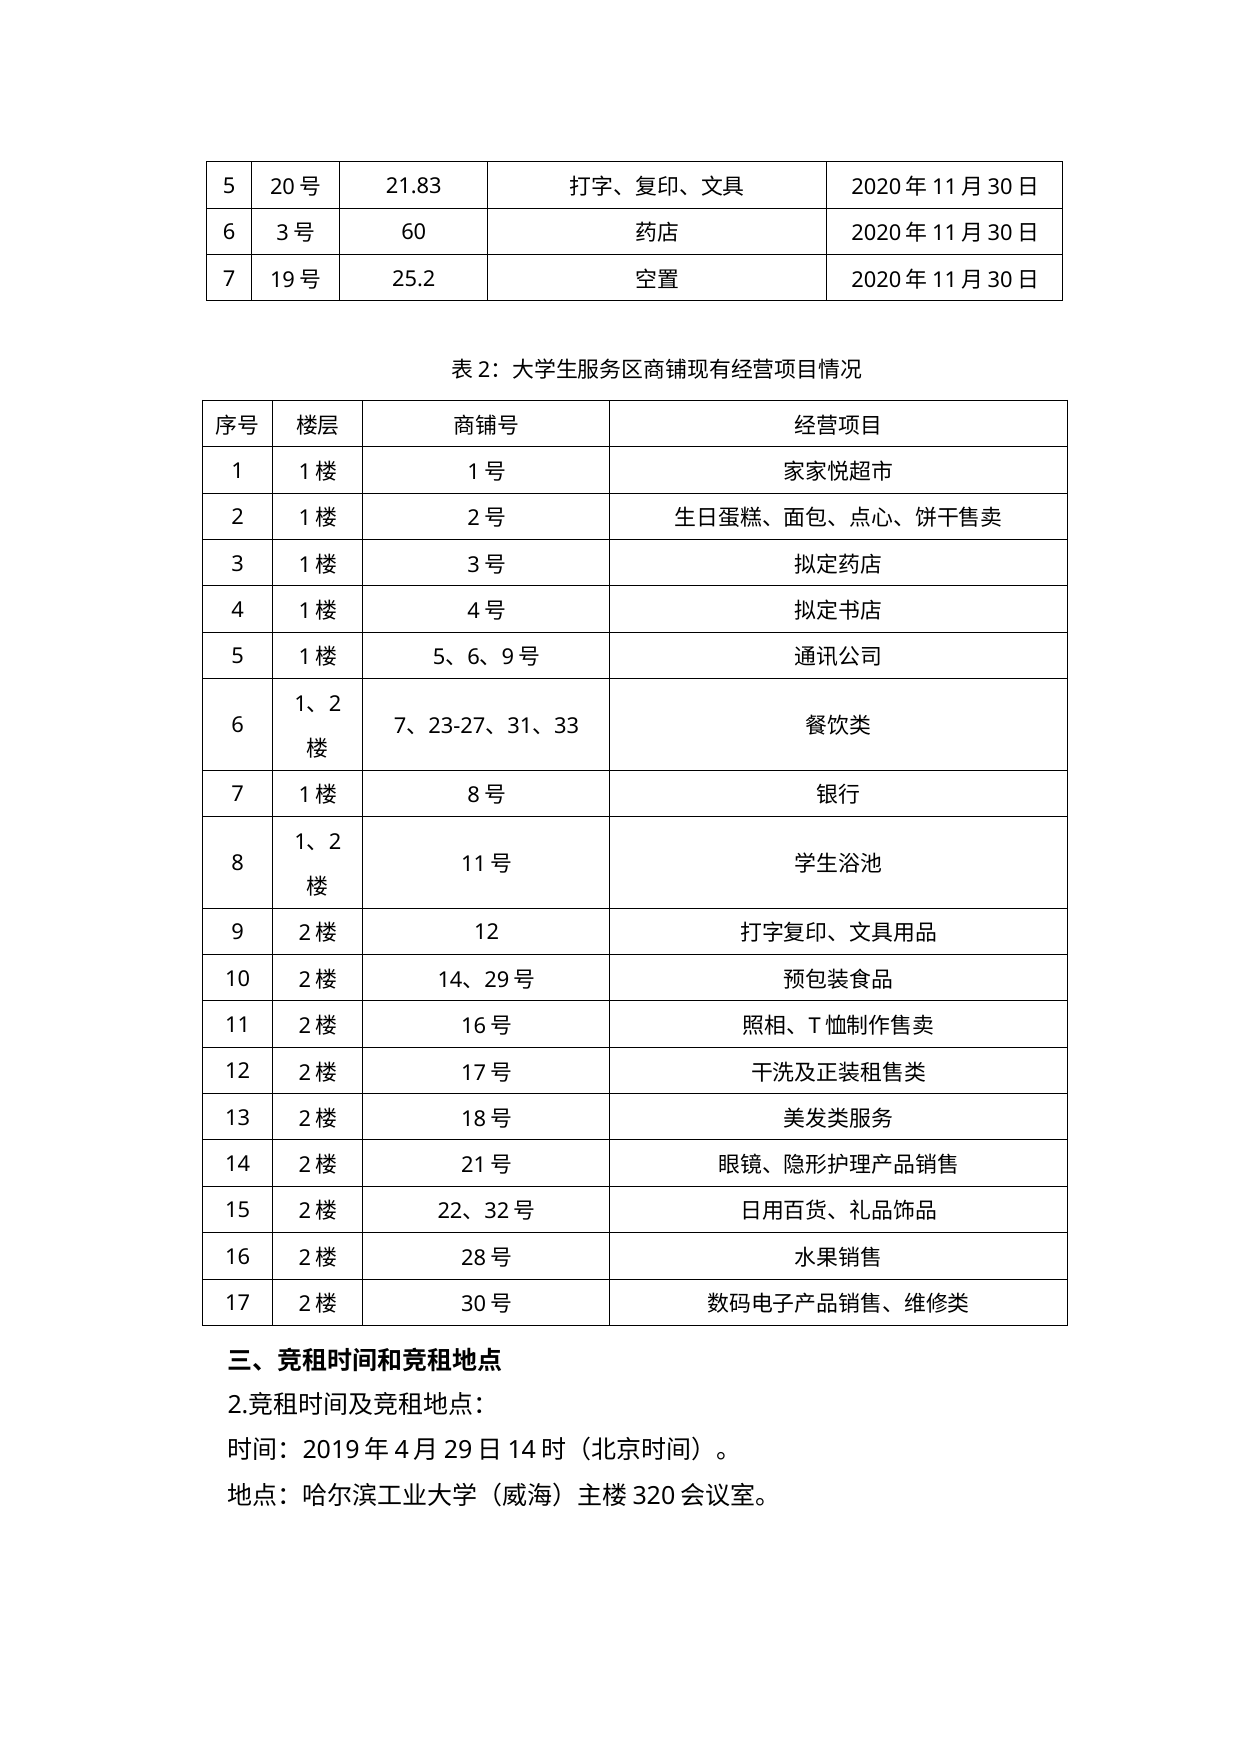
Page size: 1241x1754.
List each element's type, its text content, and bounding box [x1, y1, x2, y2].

table_cell 2楼 [273, 1094, 362, 1139]
table_header 经营项目 [610, 401, 1067, 446]
table_cell 16号 [363, 1001, 609, 1047]
table_cell 1、2楼 [273, 817, 362, 908]
table_cell 60 [340, 209, 487, 254]
table_cell 5、6、9号 [363, 633, 609, 678]
table_cell 眼镜、隐形护理产品销售 [610, 1140, 1067, 1186]
table_cell 22、32号 [363, 1187, 609, 1232]
table_cell 12 [203, 1048, 272, 1093]
table_cell 5 [207, 162, 251, 207]
table_cell 7、23-27、31、33 [363, 679, 609, 769]
table_header 楼层 [273, 401, 362, 446]
table_cell 1楼 [273, 447, 362, 492]
table_cell 2 [203, 494, 272, 539]
table_cell 3号 [363, 540, 609, 585]
table_cell 银行 [610, 771, 1067, 816]
table_cell 干洗及正装租售类 [610, 1048, 1067, 1093]
table_cell 25.2 [340, 255, 487, 300]
table_cell 2楼 [273, 1140, 362, 1186]
table_cell 2楼 [273, 955, 362, 1000]
table_cell 4 [203, 586, 272, 632]
table_cell 数码电子产品销售、维修类 [610, 1280, 1067, 1325]
table_cell 通讯公司 [610, 633, 1067, 678]
table_cell 15 [203, 1187, 272, 1232]
table_cell 空置 [488, 255, 826, 300]
table_cell 1楼 [273, 586, 362, 632]
text 三、竞租时间和竞租地点 [177, 1326, 1092, 1380]
table_cell 1楼 [273, 494, 362, 539]
table_cell 2020年11月30日 [827, 162, 1062, 207]
table_cell 3 [203, 540, 272, 585]
table_cell 8 [203, 817, 272, 908]
table_cell 19号 [252, 255, 339, 300]
table_cell 11 [203, 1001, 272, 1047]
table_cell 12 [363, 909, 609, 954]
table_cell 1楼 [273, 633, 362, 678]
text 地点：哈尔滨工业大学（威海）主楼320会议室。 [177, 1471, 1092, 1516]
text 时间：2019年4月29日14时（北京时间）。 [177, 1425, 1092, 1471]
table_cell 1 [203, 447, 272, 492]
table_cell 2楼 [273, 1001, 362, 1047]
table_cell 5 [203, 633, 272, 678]
text 表2：大学生服务区商铺现有经营项目情况 [177, 352, 1092, 384]
table_cell 28号 [363, 1233, 609, 1278]
table_cell 2020年11月30日 [827, 255, 1062, 300]
table_cell 美发类服务 [610, 1094, 1067, 1139]
table_cell 家家悦超市 [610, 447, 1067, 492]
table_cell 照相、T恤制作售卖 [610, 1001, 1067, 1047]
table_cell 9 [203, 909, 272, 954]
table_cell 学生浴池 [610, 817, 1067, 908]
table_cell 16 [203, 1233, 272, 1278]
table_cell 餐饮类 [610, 679, 1067, 769]
table_cell 2楼 [273, 1048, 362, 1093]
table_cell 2020年11月30日 [827, 209, 1062, 254]
table_header 商铺号 [363, 401, 609, 446]
table_cell 10 [203, 955, 272, 1000]
table_cell 14、29号 [363, 955, 609, 1000]
table_cell 1楼 [273, 540, 362, 585]
table_cell 17号 [363, 1048, 609, 1093]
table_cell 13 [203, 1094, 272, 1139]
table_cell 7 [203, 771, 272, 816]
table_cell 21.83 [340, 162, 487, 207]
table_cell 水果销售 [610, 1233, 1067, 1278]
table_cell 14 [203, 1140, 272, 1186]
table_cell 18号 [363, 1094, 609, 1139]
table_cell 20号 [252, 162, 339, 207]
table_cell 6 [207, 209, 251, 254]
table_cell 3号 [252, 209, 339, 254]
table_cell 拟定书店 [610, 586, 1067, 632]
table_cell 1、2楼 [273, 679, 362, 769]
table_cell 4号 [363, 586, 609, 632]
table_cell 生日蛋糕、面包、点心、饼干售卖 [610, 494, 1067, 539]
table_cell 1号 [363, 447, 609, 492]
table_cell 2楼 [273, 1233, 362, 1278]
table_cell 30号 [363, 1280, 609, 1325]
table_cell 2楼 [273, 1280, 362, 1325]
table_cell 拟定药店 [610, 540, 1067, 585]
table_cell 2楼 [273, 1187, 362, 1232]
table_cell 7 [207, 255, 251, 300]
table_cell 11号 [363, 817, 609, 908]
table_cell 2号 [363, 494, 609, 539]
table_cell 打字、复印、文具 [488, 162, 826, 207]
table_cell 8号 [363, 771, 609, 816]
table_cell 日用百货、礼品饰品 [610, 1187, 1067, 1232]
table_cell 1楼 [273, 771, 362, 816]
table_cell 药店 [488, 209, 826, 254]
table_cell 预包装食品 [610, 955, 1067, 1000]
table_cell 17 [203, 1280, 272, 1325]
table_cell 6 [203, 679, 272, 769]
table_cell 2楼 [273, 909, 362, 954]
table_cell 21号 [363, 1140, 609, 1186]
table_cell 打字复印、文具用品 [610, 909, 1067, 954]
table_header 序号 [203, 401, 272, 446]
text 2.竞租时间及竞租地点： [177, 1380, 1092, 1425]
